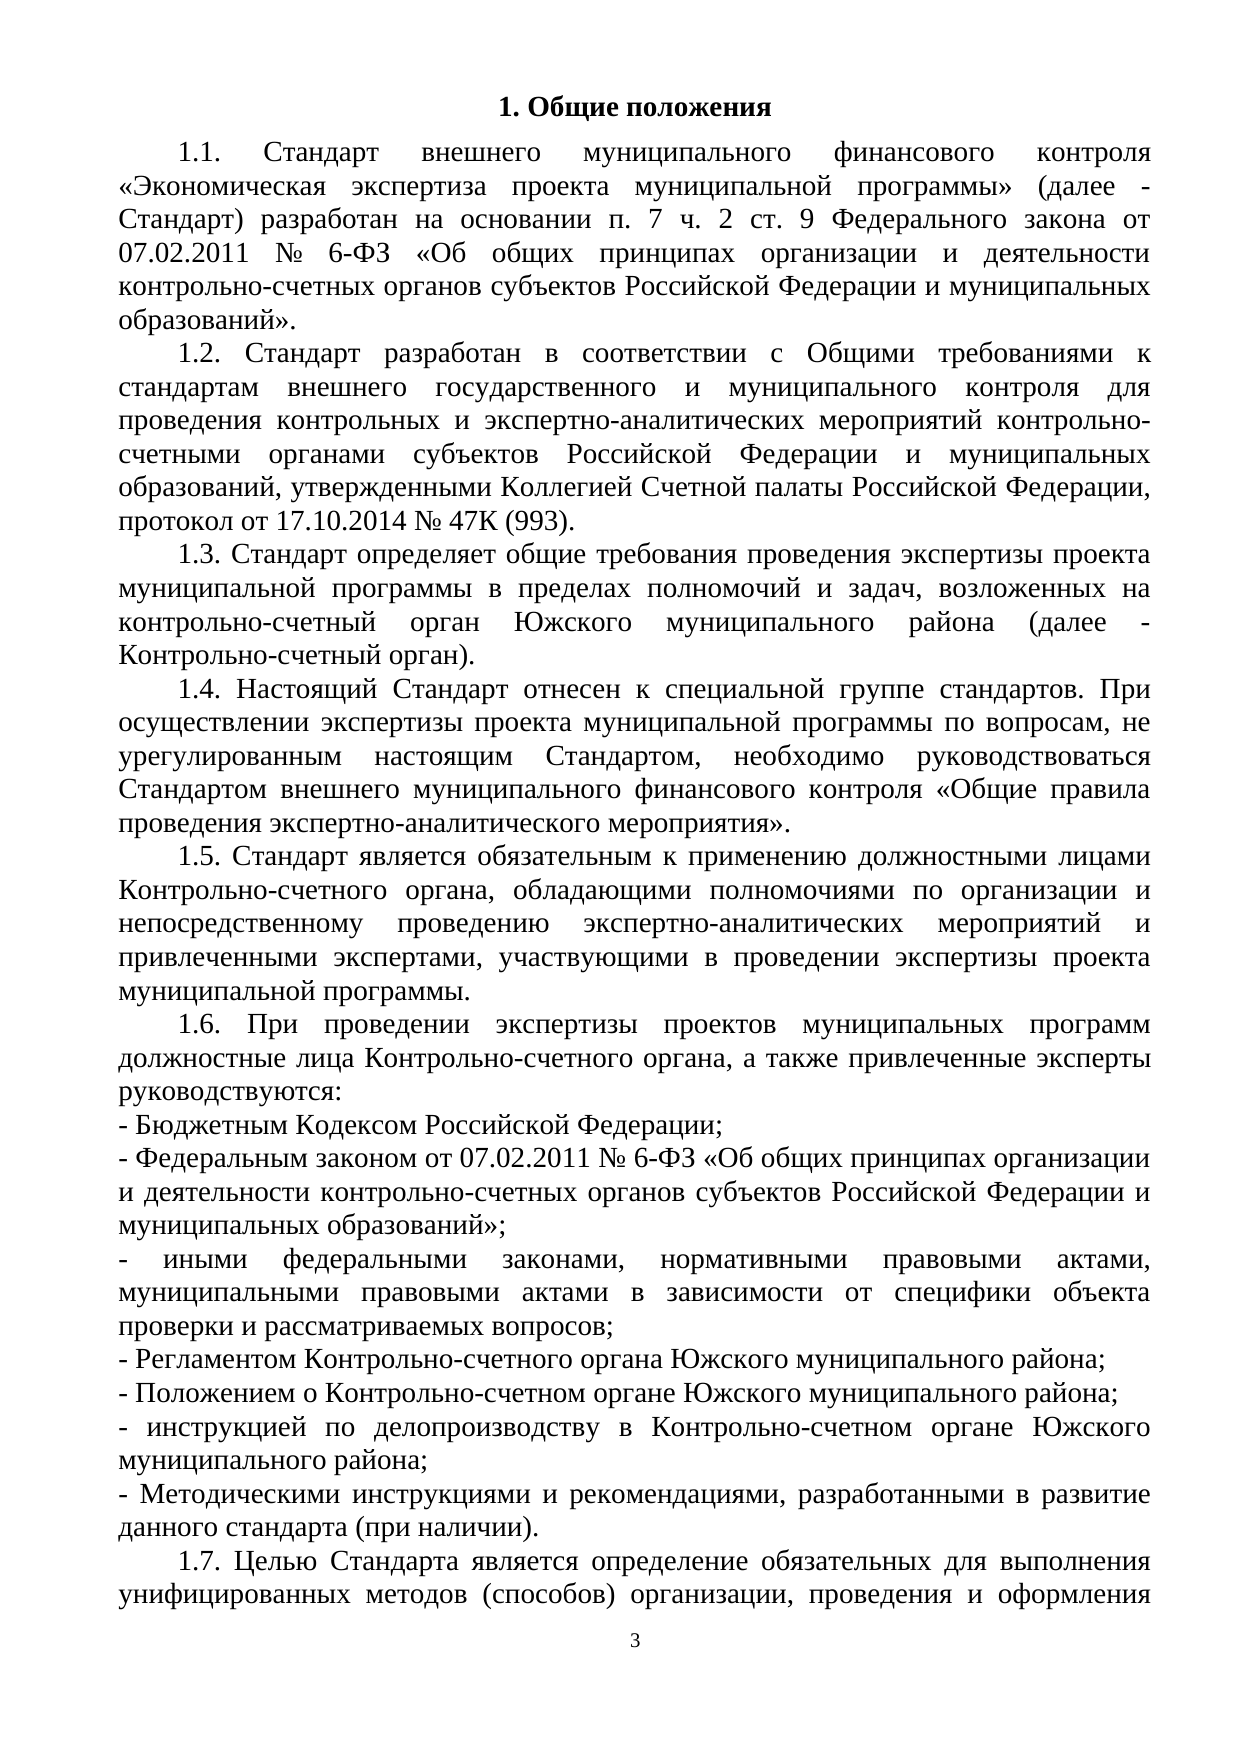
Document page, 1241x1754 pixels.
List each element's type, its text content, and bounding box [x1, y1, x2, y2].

text - Регламентом Контрольно-счетного органа Южского муниципального района; [118, 1342, 1152, 1375]
text 1.6. При проведении экспертизы проектов муниципальных программ должностные лица Контрольно-счетного органа, а также привлеченные эксперты руководствуются: [118, 1006, 1152, 1107]
text - Бюджетным Кодексом Российской Федерации; [118, 1107, 1152, 1140]
text 1.2. Стандарт разработан в соответствии с Общими требованиями к стандартам внешнего государственного и муниципального контроля для проведения контрольных и экспертно-аналитических мероприятий контрольно-счетными органами субъектов Российской Федерации и муниципальных образований, утвержденными Коллегией Счетной палаты Российской Федерации, протокол от 17.10.2014 № 47К (993). [118, 335, 1152, 537]
text 1.4. Настоящий Стандарт отнесен к специальной группе стандартов. При осуществлении экспертизы проекта муниципальной программы по вопросам, не урегулированным настоящим Стандартом, необходимо руководствоваться Стандартом внешнего муниципального финансового контроля «Общие правила проведения экспертно-аналитического мероприятия». [118, 671, 1152, 838]
text - Положением о Контрольно-счетном органе Южского муниципального района; [118, 1375, 1152, 1409]
text - иными федеральными законами, нормативными правовыми актами, муниципальными правовыми актами в зависимости от специфики объекта проверки и рассматриваемых вопросов; [118, 1241, 1152, 1342]
text 1. Общие положения [118, 89, 1152, 122]
text - Федеральным законом от 07.02.2011 № 6-ФЗ «Об общих принципах организации и деятельности контрольно-счетных органов субъектов Российской Федерации и муниципальных образований»; [118, 1140, 1152, 1241]
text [118, 1543, 1152, 1610]
text - инструкцией по делопроизводству в Контрольно-счетном органе Южского муниципального района; [118, 1409, 1152, 1476]
text 1.1. Стандарт внешнего муниципального финансового контроля «Экономическая экспертиза проекта муниципальной программы» (далее - Стандарт) разработан на основании п. 7 ч. 2 ст. 9 Федерального закона от 07.02.2011 № 6-ФЗ «Об общих принципах организации и деятельности контрольно-счетных органов субъектов Российской Федерации и муниципальных образований». [118, 134, 1152, 335]
text 1.5. Стандарт является обязательным к применению должностными лицами Контрольно-счетного органа, обладающими полномочиями по организации и непосредственному проведению экспертно-аналитических мероприятий и привлеченными экспертами, участвующими в проведении экспертизы проекта муниципальной программы. [118, 838, 1152, 1006]
text 1.3. Стандарт определяет общие требования проведения экспертизы проекта муниципальной программы в пределах полномочий и задач, возложенных на контрольно-счетный орган Южского муниципального района (далее - Контрольно-счетный орган). [118, 537, 1152, 671]
text - Методическими инструкциями и рекомендациями, разработанными в развитие данного стандарта (при наличии). [118, 1476, 1152, 1543]
